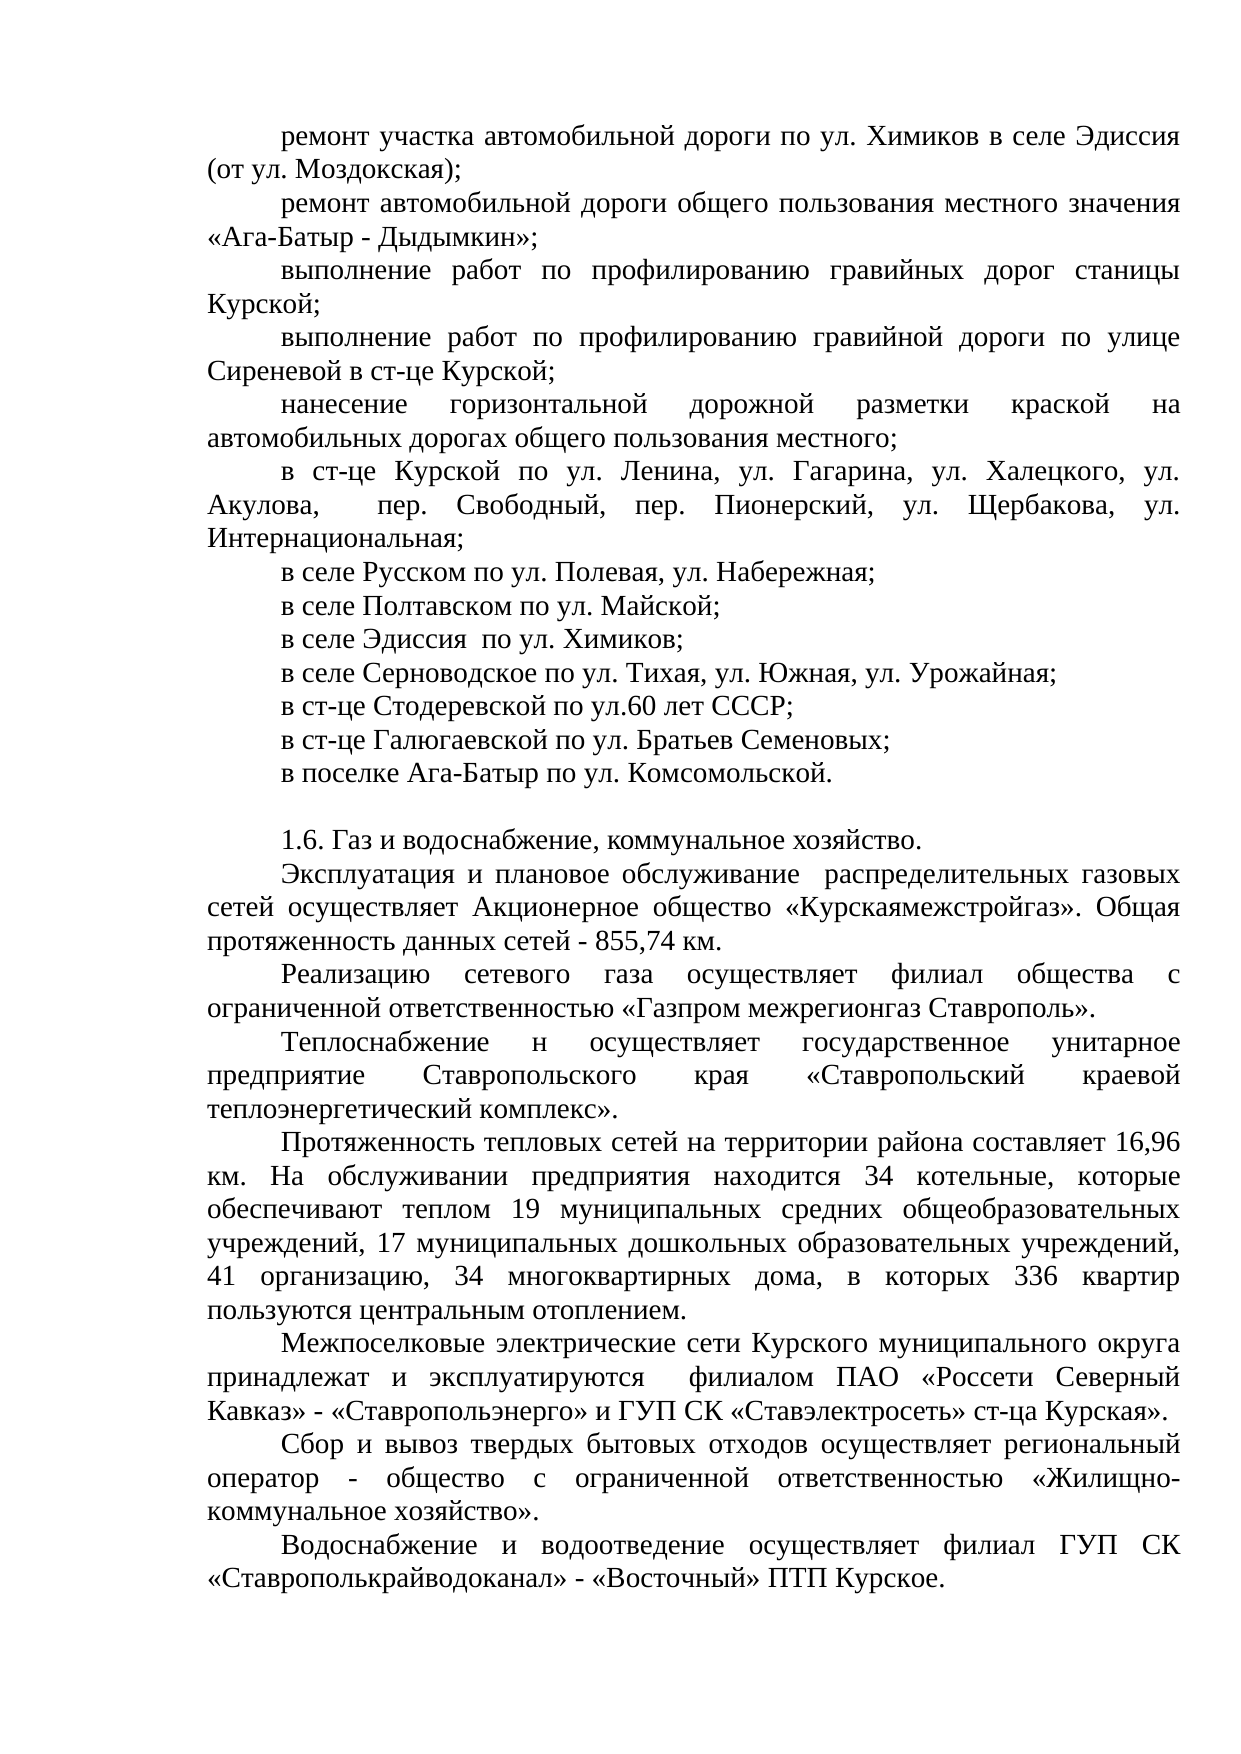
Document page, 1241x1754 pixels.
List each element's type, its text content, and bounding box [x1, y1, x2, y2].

text Водоснабжение и водоотведение осуществляет филиал ГУП СК «Ставрополькрайводоканал» - «Восточный» ПТП Курское. [207, 1527, 1181, 1594]
text в селе Полтавском по ул. Майской; [207, 588, 1181, 621]
text Реализацию сетевого газа осуществляет филиал общества с ограниченной ответственностью «Газпром межрегионгаз Ставрополь». [207, 957, 1181, 1024]
text Межпоселковые электрические сети Курского муниципального округа принадлежат и эксплуатируются филиалом ПАО «Россети Северный Кавказ» - «Ставропольэнерго» и ГУП СК «Ставэлектросеть» ст-ца Курская». [207, 1326, 1181, 1426]
text Эксплуатация и плановое обслуживание распределительных газовых сетей осуществляет Акционерное общество «Курскаямежстройгаз». Общая протяженность данных сетей - 855,74 км. [207, 856, 1181, 957]
text в поселке Ага-Батыр по ул. Комсомольской. [207, 755, 1181, 789]
text в ст-це Галюгаевской по ул. Братьев Семеновых; [207, 722, 1181, 755]
text Теплоснабжение н осуществляет государственное унитарное предприятие Ставропольского края «Ставропольский краевой теплоэнергетический комплекс». [207, 1024, 1181, 1124]
text Сбор и вывоз твердых бытовых отходов осуществляет региональный оператор - общество с ограниченной ответственностью «Жилищно-коммунальное хозяйство». [207, 1426, 1181, 1527]
text нанесение горизонтальной дорожной разметки краской на автомобильных дорогах общего пользования местного; [207, 386, 1181, 453]
text в селе Эдиссия по ул. Химиков; [207, 621, 1181, 655]
text выполнение работ по профилированию гравийных дорог станицы Курской; [207, 252, 1181, 319]
text в ст-це Стодеревской по ул.60 лет СССР; [207, 688, 1181, 722]
text ремонт участка автомобильной дороги по ул. Химиков в селе Эдиссия (от ул. Моздокская); [207, 118, 1181, 185]
text ремонт автомобильной дороги общего пользования местного значения «Ага-Батыр - Дыдымкин»; [207, 185, 1181, 252]
text в селе Серноводское по ул. Тихая, ул. Южная, ул. Урожайная; [207, 655, 1181, 688]
text в ст-це Курской по ул. Ленина, ул. Гагарина, ул. Халецкого, ул. Акулова, пер. Свободный, пер. Пионерский, ул. Щербакова, ул. Интернациональная; [207, 453, 1181, 554]
text в селе Русском по ул. Полевая, ул. Набережная; [207, 554, 1181, 588]
text 1.6. Газ и водоснабжение, коммунальное хозяйство. [281, 822, 1181, 856]
text Протяженность тепловых сетей на территории района составляет 16,96 км. На обслуживании предприятия находится 34 котельные, которые обеспечивают теплом 19 муниципальных средних общеобразовательных учреждений, 17 муниципальных дошкольных образовательных учреждений, 41 организацию, 34 многоквартирных дома, в которых 336 квартир пользуются центральным отоплением. [207, 1124, 1181, 1326]
text выполнение работ по профилированию гравийной дороги по улице Сиреневой в ст-це Курской; [207, 319, 1181, 386]
